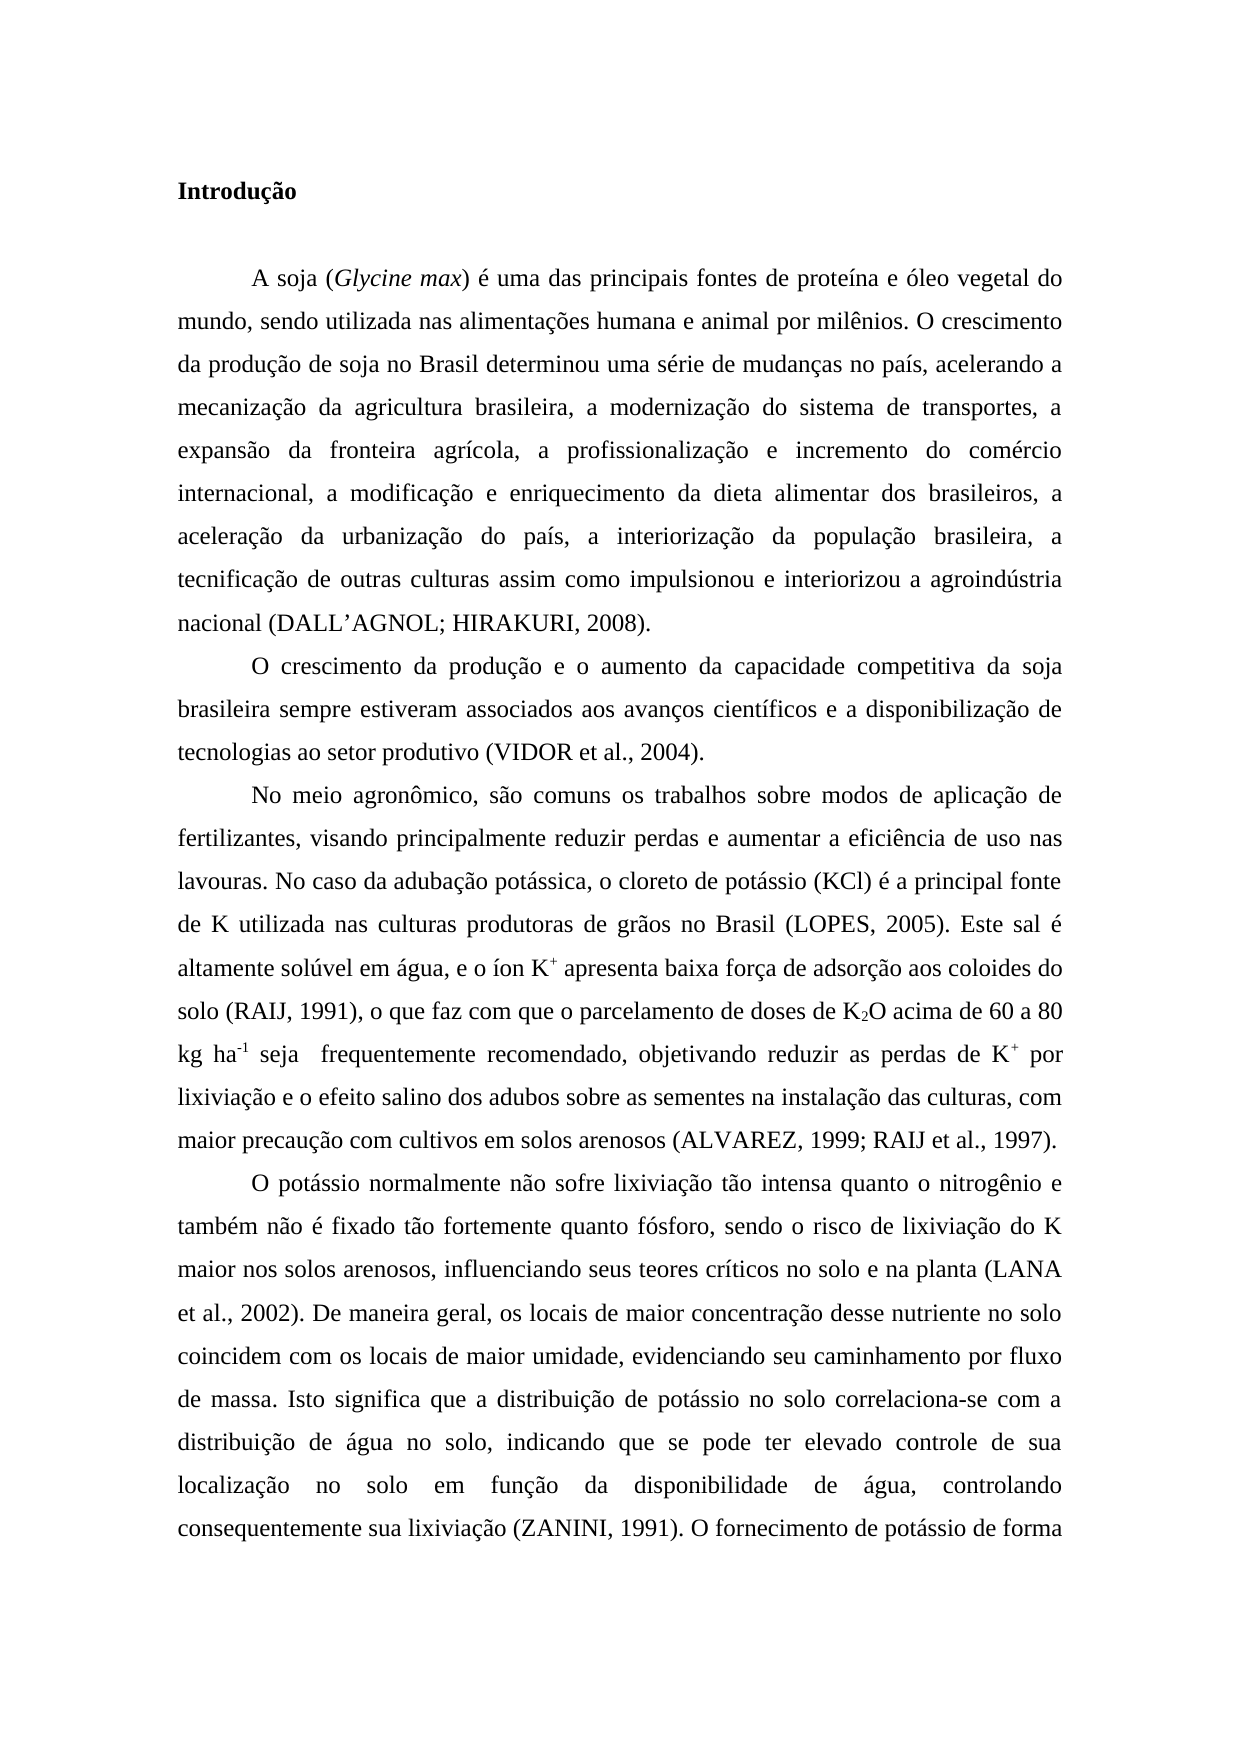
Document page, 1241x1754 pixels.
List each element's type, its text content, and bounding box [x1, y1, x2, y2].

text No meio agronômico, são comuns os trabalhos sobre modos de aplicação de fertilizantes, visando principalmente reduzir perdas e aumentar a eficiência de uso nas lavouras. No caso da adubação potássica, o cloreto de potássio (KCl) é a principal fonte de K utilizada nas culturas produtoras de grãos no Brasil (LOPES, 2005). Este sal é altamente solúvel em água, e o íon K+ apresenta baixa força de adsorção aos coloides do solo (RAIJ, 1991), o que faz com que o parcelamento de doses de K2O acima de ha-1 seja frequentemente recomendado, objetivando reduzir as perdas de K+ por lixiviação e o efeito salino dos adubos sobre as sementes na instalação das culturas, com maior precaução com cultivos em solos arenosos (ALVAREZ, 1999; RAIJ et al., 1997). [177, 780, 1063, 1154]
text Introdução [177, 176, 1063, 205]
text O crescimento da produção e o aumento da capacidade competitiva da soja brasileira sempre estiveram associados aos avanços científicos e a disponibilização de tecnologias ao setor produtivo (VIDOR et al., 2004). [177, 651, 1063, 766]
text A soja (Glycine max) é uma das principais fontes de proteína e óleo vegetal do mundo, sendo utilizada nas alimentações humana e animal por milênios. O crescimento da produção de soja no Brasil determinou uma série de mudanças no país, acelerando a mecanização da agricultura brasileira, a modernização do sistema de transportes, a expansão da fronteira agrícola, a profissionalização e incremento do comércio internacional, a modificação e enriquecimento da dieta alimentar dos brasileiros, a aceleração da urbanização do país, a interiorização da população brasileira, a tecnificação de outras culturas assim como impulsionou e interiorizou a agroindústria nacional (DALL’AGNOL; HIRAKURI, 2008). [177, 263, 1063, 636]
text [177, 1168, 1063, 1542]
